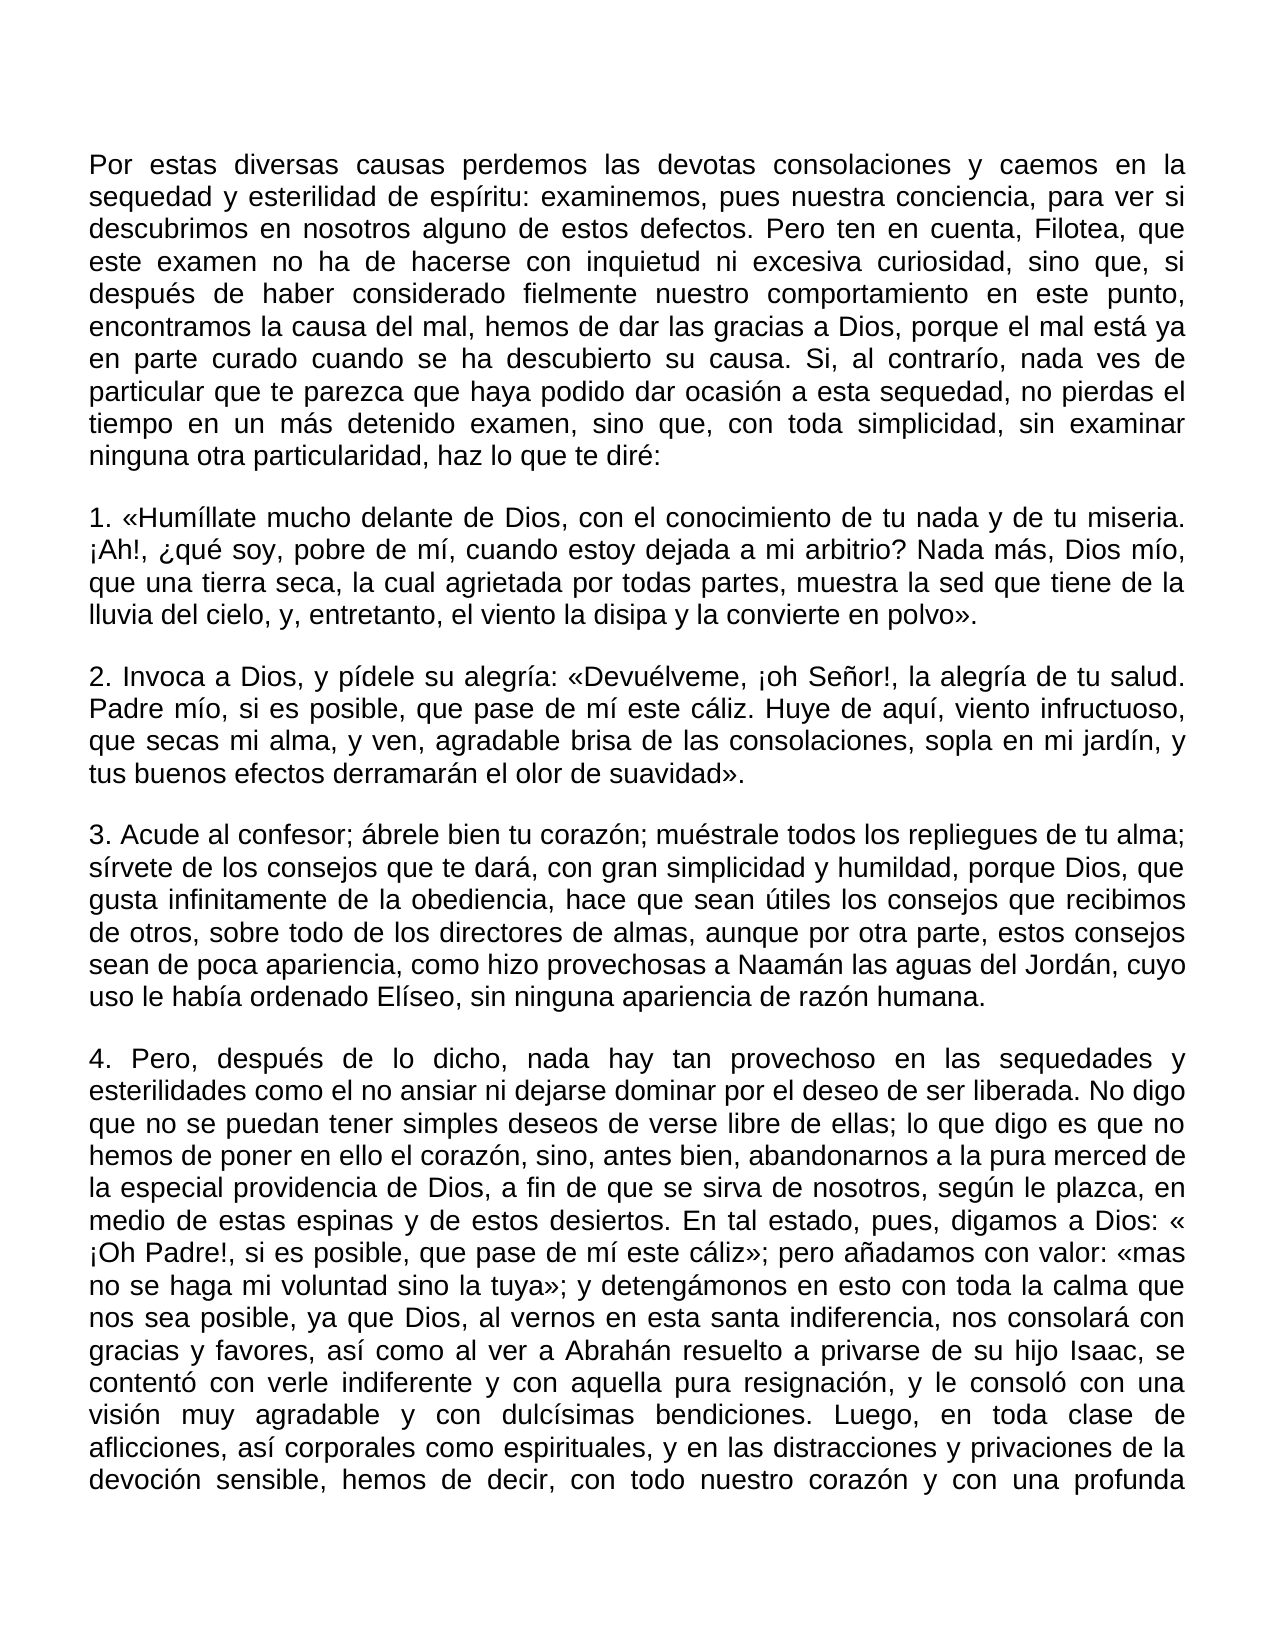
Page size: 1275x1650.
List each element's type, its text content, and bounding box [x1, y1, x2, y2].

text 3. Acude al confesor; ábrele bien tu corazón; muéstrale todos los repliegues de tu alma; sírvete de los consejos que te dará, con gran simplicidad y humildad, porque Dios, que gusta infinitamente de la obediencia, hace que sean útiles los consejos que recibimos de otros, sobre todo de los directores de almas, aunque por otra parte, estos consejos sean de poca apariencia, como hizo provechosas a Naamán las aguas del Jordán, cuyo uso le había ordenado Elíseo, sin ninguna apariencia de razón humana. [89, 818, 1186, 1013]
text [89, 1042, 1186, 1495]
text 1. «Humíllate mucho delante de Dios, con el conocimiento de tu nada y de tu miseria. ¡Ah!, ¿qué soy, pobre de mí, cuando estoy dejada a mi arbitrio? Nada más, Dios mío, que una tierra seca, la cual agrietada por todas partes, muestra la sed que tiene de la lluvia del cielo, y, entretanto, el viento la disipa y la convierte en polvo». [89, 501, 1186, 630]
text 2. Invoca a Dios, y pídele su alegría: «Devuélveme, ¡oh Señor!, la alegría de tu salud. Padre mío, si es posible, que pase de mí este cáliz. Huye de aquí, viento infructuoso, que secas mi alma, y ven, agradable brisa de las consolaciones, sopla en mi jardín, y tus buenos efectos derramarán el olor de suavidad». [89, 659, 1186, 789]
text Por estas diversas causas perdemos las devotas consolaciones y caemos en la sequedad y esterilidad de espíritu: examinemos, pues nuestra conciencia, para ver si descubrimos en nosotros alguno de estos defectos. Pero ten en cuenta, Filotea, que este examen no ha de hacerse con inquietud ni excesiva curiosidad, sino que, si después de haber considerado fielmente nuestro comportamiento en este punto, encontramos la causa del mal, hemos de dar las gracias a Dios, porque el mal está ya en parte curado cuando se ha descubierto su causa. Si, al contrarío, nada ves de particular que te parezca que haya podido dar ocasión a esta sequedad, no pierdas el tiempo en un más detenido examen, sino que, con toda simplicidad, sin examinar ninguna otra particularidad, haz lo que te diré: [89, 148, 1186, 472]
